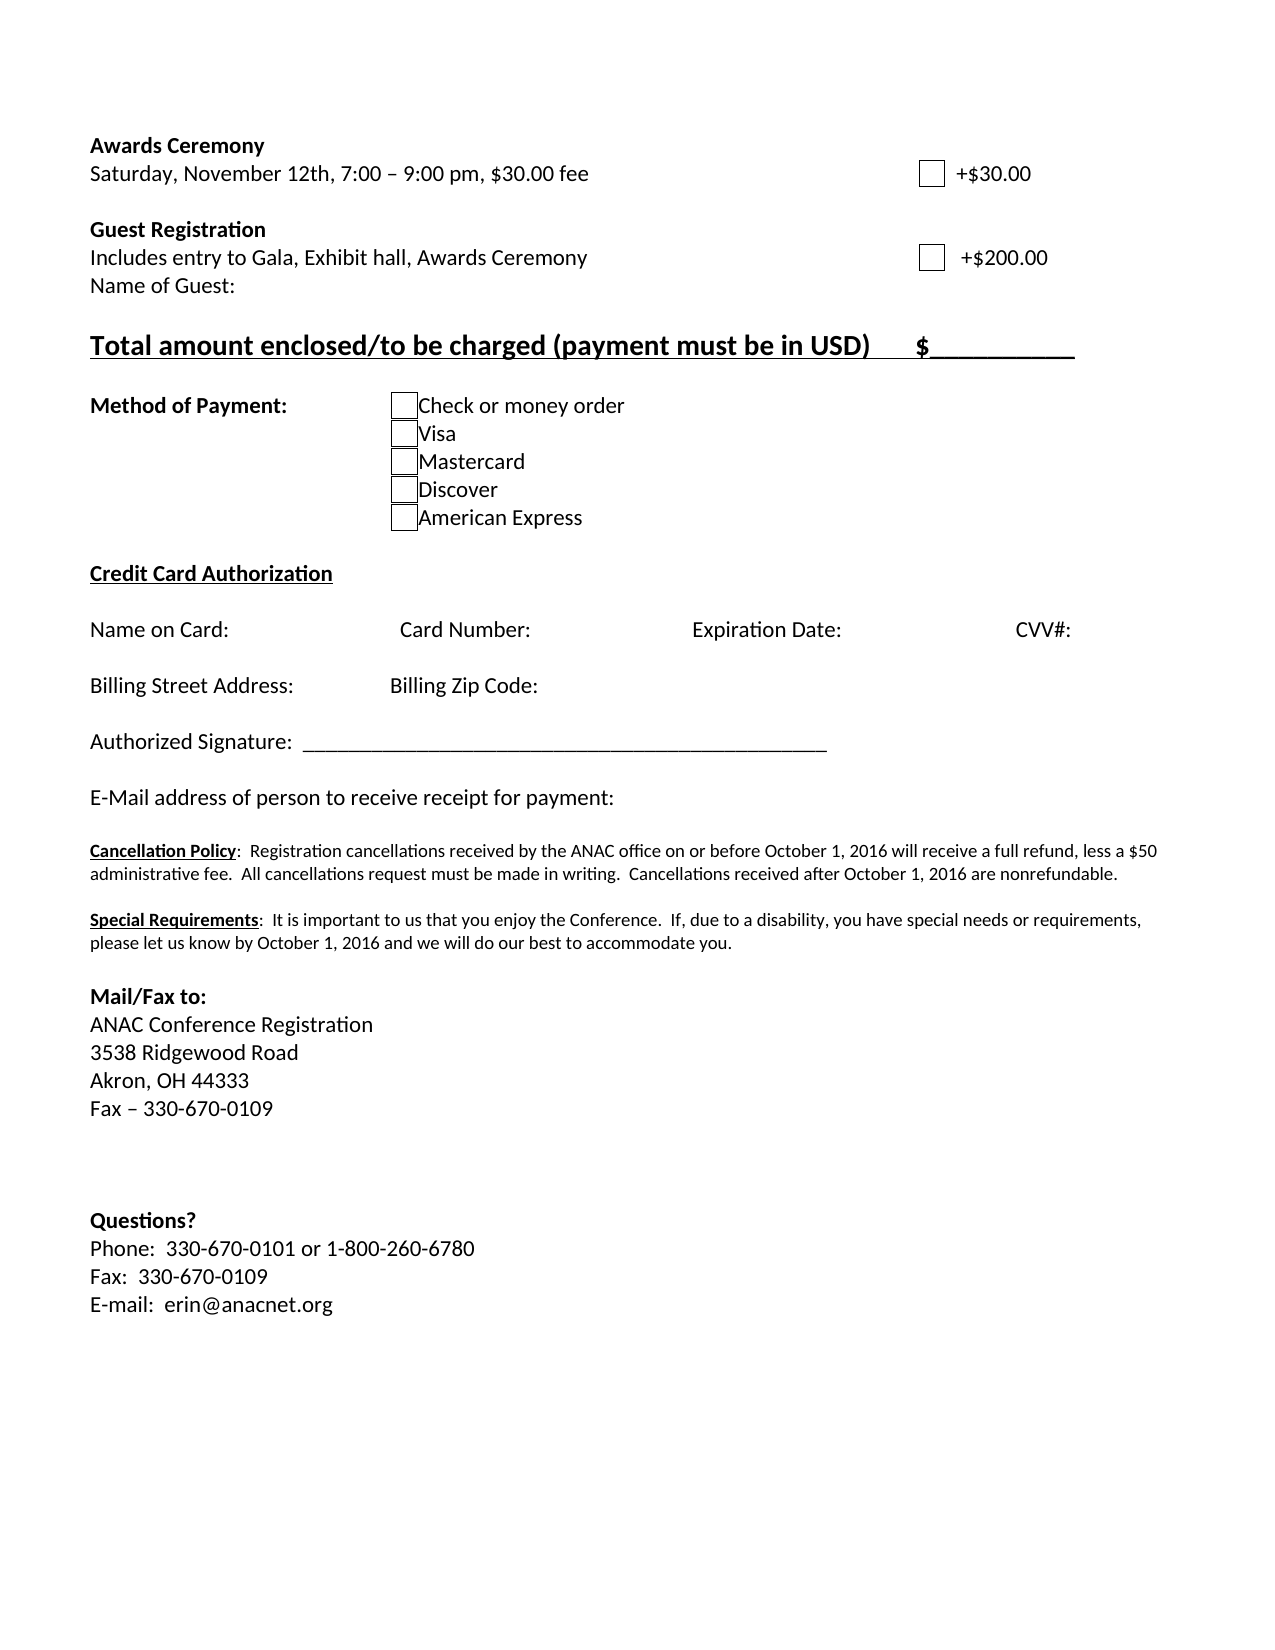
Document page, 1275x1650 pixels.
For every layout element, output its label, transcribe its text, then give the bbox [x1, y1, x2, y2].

text Cancellation Policy: Registration cancellations received by the ANAC office on or before October 1, 2016 will receive a full refund, less a $50 administrative fee. All cancellations request must be made in writing. Cancellations received after October 1, 2016 are nonrefundable. [90, 839, 1185, 885]
text Credit Card Authorization [90, 559, 1185, 587]
text E-mail: erin@anacnet.org [90, 1290, 600, 1318]
text Saturday, November 12th, 7:00 – 9:00 pm, $30.00 fee +$30.00 [90, 159, 1185, 187]
text Special Requirements: It is important to us that you enjoy the Conference. If, due to a disability, you have special needs or requirements, please let us know by October 1, 2016 and we will do our best to accommodate you. [90, 908, 1185, 954]
text Phone: 330-670-0101 or 1-800-260-6780 [90, 1234, 600, 1262]
text Fax: 330-670-0109 [90, 1262, 600, 1290]
text Visa [90, 419, 1185, 447]
text Billing Street Address: Billing Zip Code: [90, 671, 1185, 699]
text Authorized Signature: ______________________________________________ [90, 727, 1185, 755]
text E-Mail address of person to receive receipt for payment: [90, 783, 1185, 811]
text Akron, OH 44333 [90, 1066, 600, 1094]
text 3538 Ridgewood Road [90, 1038, 600, 1066]
text Guest Registration [90, 215, 1185, 243]
text Name on Card: Card Number: Expiration Date: CVV#: [90, 615, 1185, 643]
text Method of Payment: Check or money order [90, 391, 1185, 419]
text Discover [90, 475, 1185, 503]
text Awards Ceremony [90, 131, 1185, 159]
text American Express [90, 503, 1185, 531]
text Questions? [90, 1206, 600, 1234]
text Fax – 330-670-0109 [90, 1094, 600, 1122]
text Mastercard [90, 447, 1185, 475]
text Mail/Fax to: [90, 982, 600, 1010]
text Includes entry to Gala, Exhibit hall, Awards Ceremony +$200.00 [90, 243, 1185, 271]
text Name of Guest: [90, 271, 1185, 299]
text ANAC Conference Registration [90, 1010, 600, 1038]
text Total amount enclosed/to be charged (payment must be in USD) $__________ [90, 327, 1185, 363]
